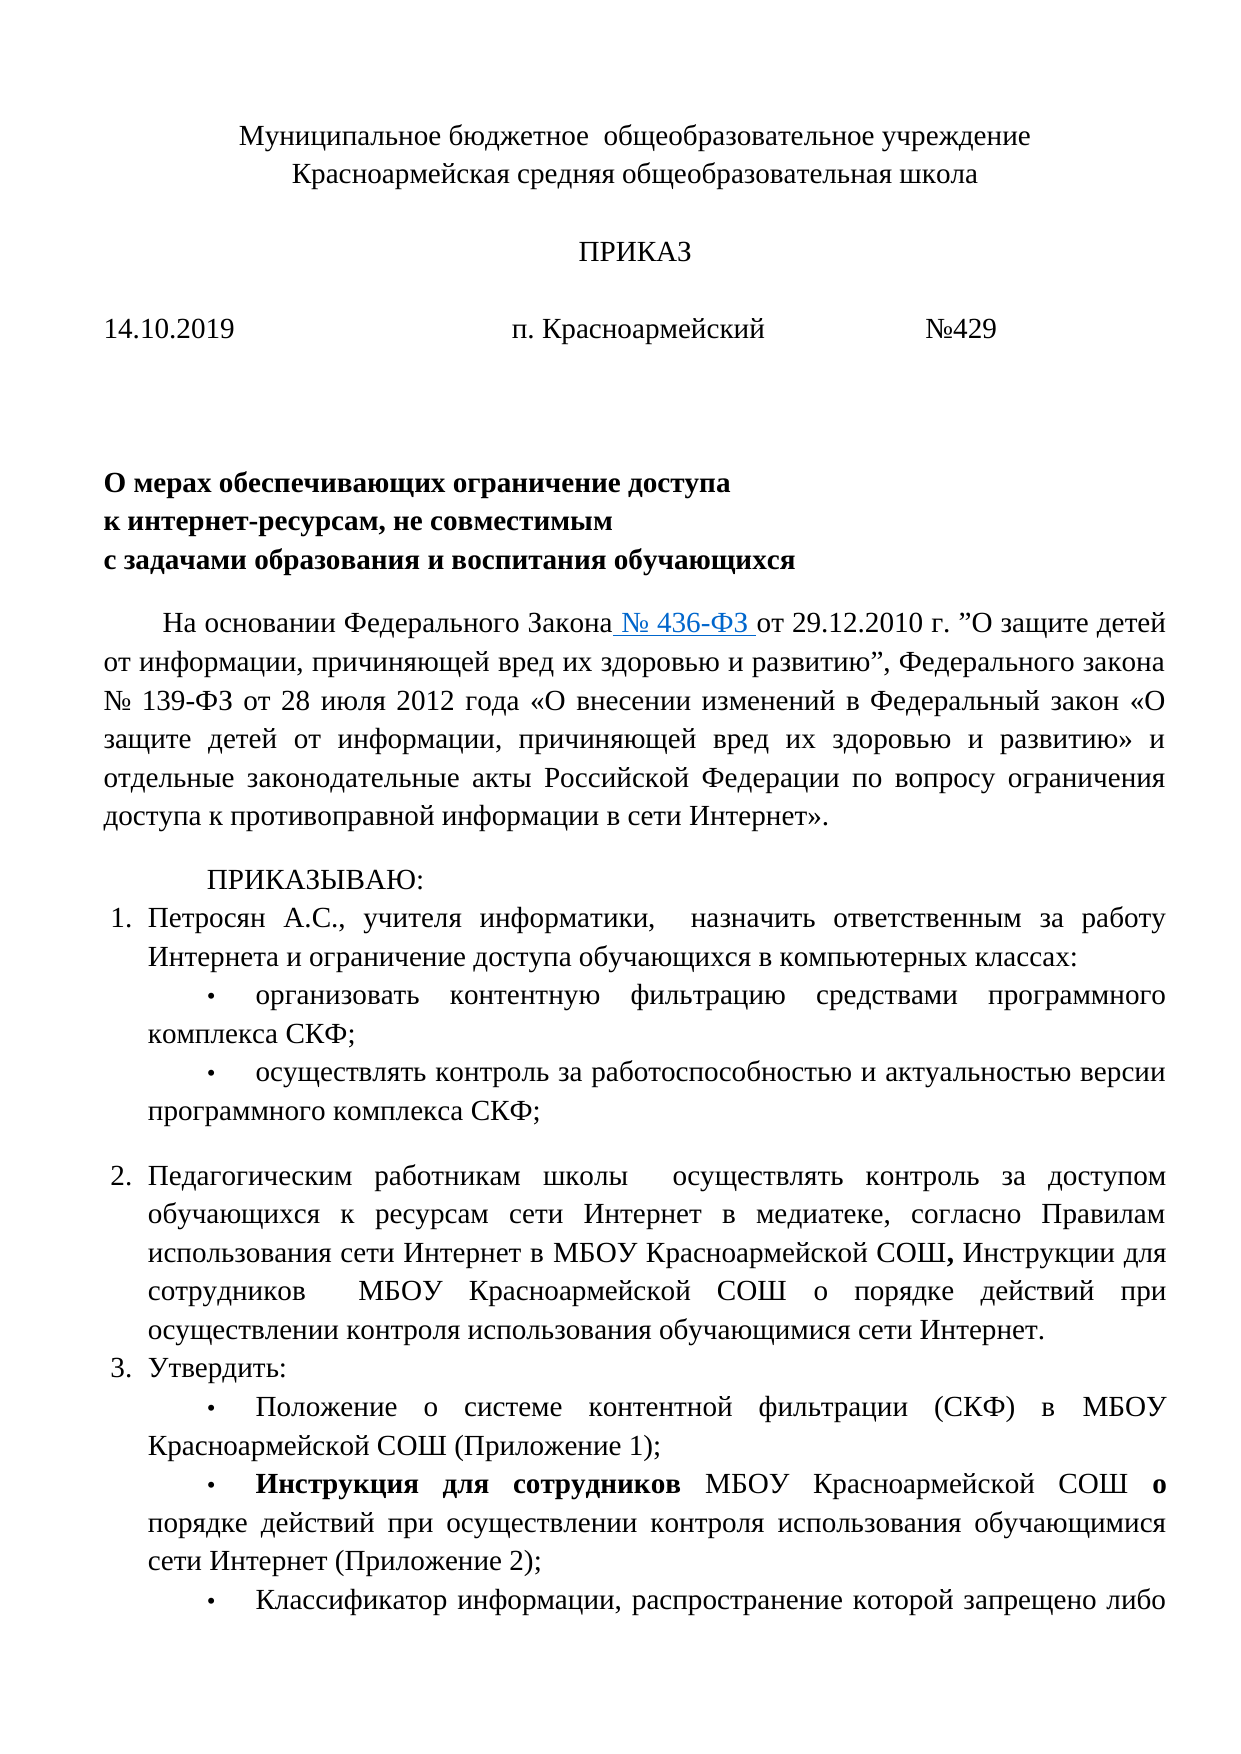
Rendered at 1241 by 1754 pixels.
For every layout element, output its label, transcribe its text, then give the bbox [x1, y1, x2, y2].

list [148, 1582, 1167, 1615]
list Педагогическим работникам школы осуществлять контроль за доступом обучающихся к ресурсам сети Интернет в медиатеке, согласно Правилам использования сети Интернет в МБОУ Красноармейской СОШ, Инструкции для сотрудников МБОУ Красноармейской СОШ о порядке действий при осуществлении контроля использования обучающимися сети Интернет. [110, 1158, 1167, 1346]
text О мерах обеспечивающих ограничение доступа к интернет-ресурсам, не совместимым с задачами образования и воспитания обучающихся [103, 465, 1167, 576]
list Утвердить: [110, 1351, 1167, 1384]
text ПРИКАЗЫВАЮ: [148, 862, 1167, 895]
list осуществлять контроль за работоспособностью и актуальностью версии программного комплекса СКФ; [148, 1054, 1167, 1127]
text На основании Федерального Закона № 436-ФЗ от 29.12.2010 г. ”О защите детей от информации, причиняющей вред их здоровью и развитию”, Федерального закона № 139-ФЗ от 28 июля 2012 года «О внесении изменений в Федеральный закон «О защите детей от информации, причиняющей вред их здоровью и развитию» и отдельные законодательные акты Российской Федерации по вопросу ограничения доступа к противоправной информации в сети Интернет». [103, 606, 1167, 832]
text Муниципальное бюджетное общеобразовательное учреждение [103, 118, 1167, 152]
list организовать контентную фильтрацию средствами программного комплекса СКФ; [148, 977, 1167, 1049]
text 14.10.2019 п. Красноармейский №429 [103, 311, 1167, 344]
list Положение о системе контентной фильтрации (СКФ) в МБОУ Красноармейской СОШ (Приложение 1); [148, 1389, 1167, 1461]
list Петросян А.С., учителя информатики, назначить ответственным за работу Интернета и ограничение доступа обучающихся в компьютерных классах: [110, 900, 1167, 972]
list Инструкция для сотрудников МБОУ Красноармейской СОШ о порядке действий при осуществлении контроля использования обучающимися сети Интернет (Приложение 2); [148, 1466, 1167, 1577]
text ПРИКАЗ [103, 234, 1167, 267]
text Красноармейская средняя общеобразовательная школа [103, 157, 1167, 190]
